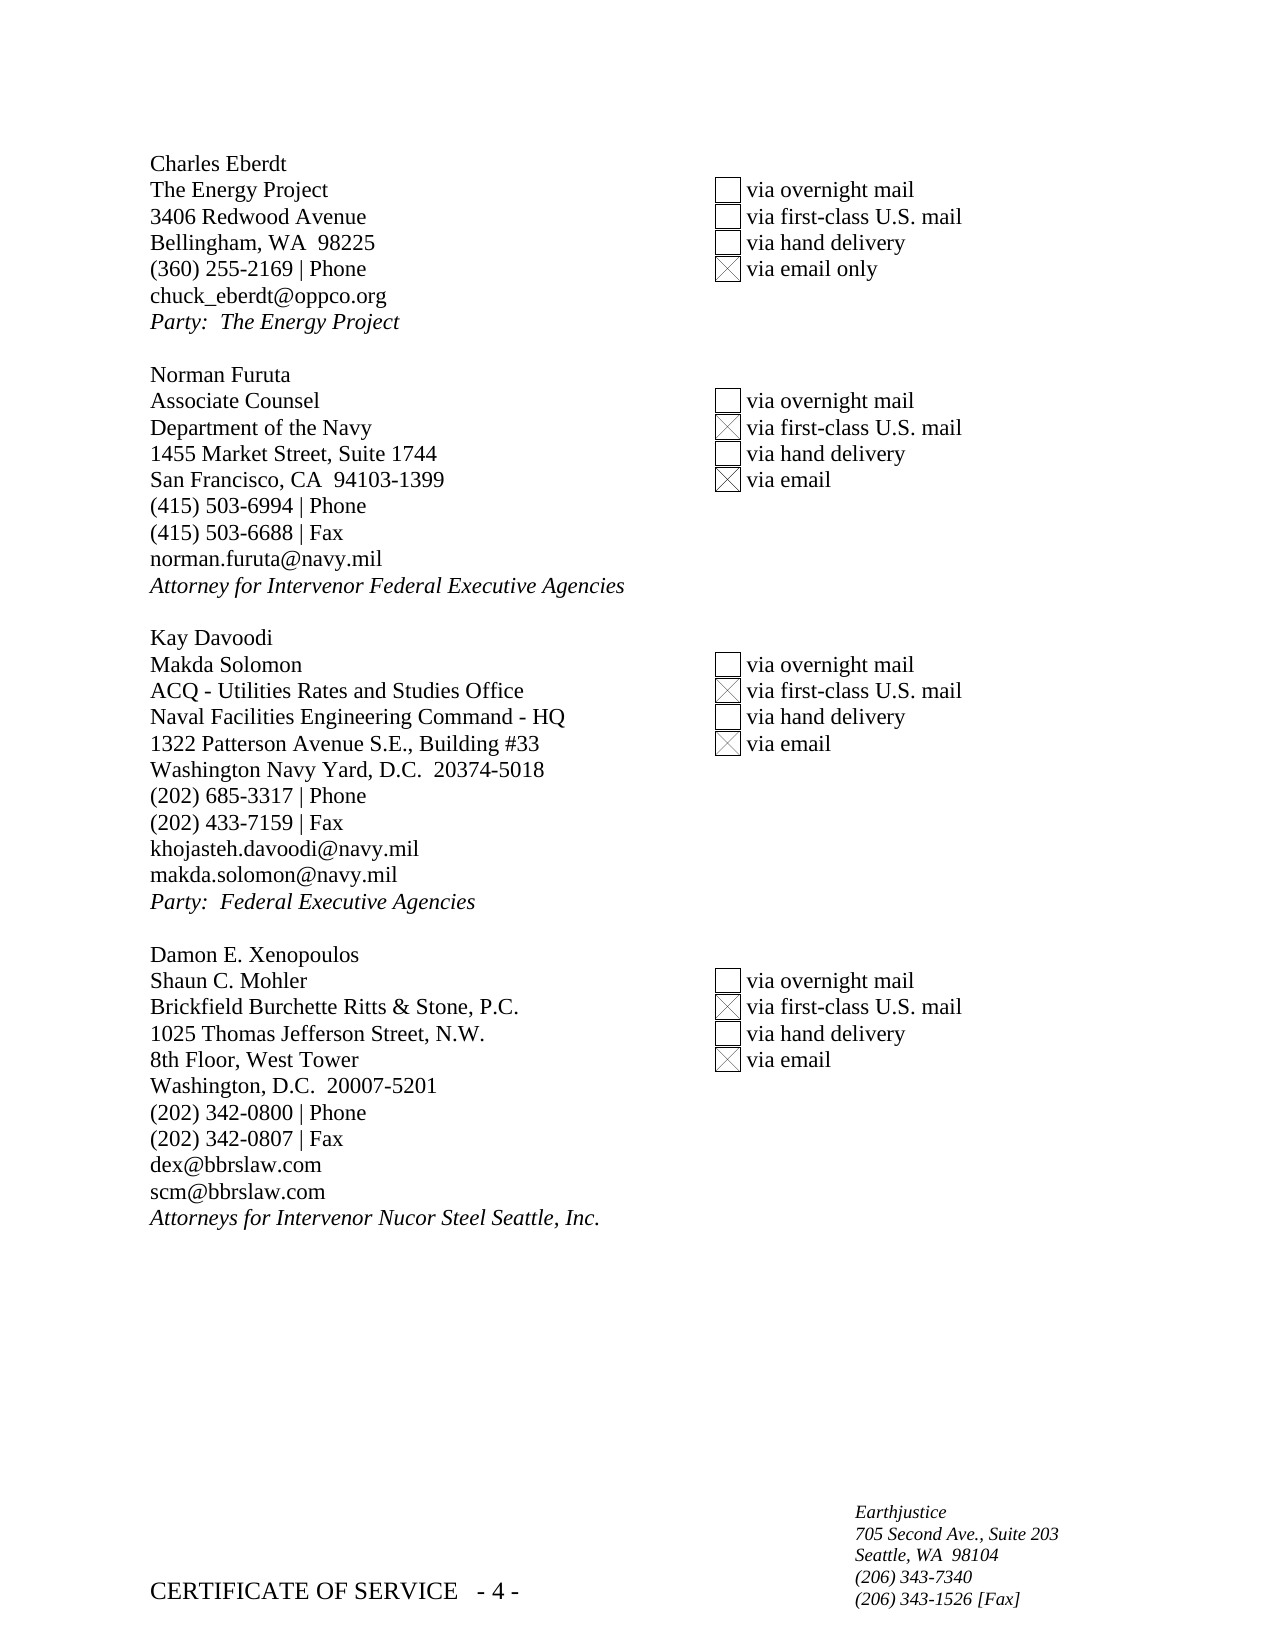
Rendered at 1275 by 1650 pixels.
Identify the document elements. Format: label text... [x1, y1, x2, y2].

table_cell Kay Davoodi Makda Solomon ACQ - Utilities Rates and Studies Office Naval Facilities Engineering Command - HQ 1322 Patterson Avenue S.E., Building #33 Washington Navy Yard, D.C. 20374-5018 (202) 685-3317 | Phone (202) 433-7159 | Fax khojasteh.davoodi@navy.mil makda.solomon@navy.mil Party: Federal Executive Agencies [139, 624, 703, 941]
table_cell via overnight mail via first-class U.S. mail via hand delivery via email [703, 361, 1136, 624]
table_cell Norman Furuta Associate Counsel Department of the Navy 1455 Market Street, Suite 1744 San Francisco, CA 94103-1399 (415) 503-6994 | Phone (415) 503-6688 | Fax norman.furuta@navy.mil Attorney for Intervenor Federal Executive Agencies [139, 361, 703, 624]
table_cell Charles Eberdt The Energy Project 3406 Redwood Avenue Bellingham, WA 98225 (360) 255-2169 | Phone chuck_eberdt@oppco.org Party: The Energy Project [139, 150, 703, 361]
table_cell via overnight mail via first-class U.S. mail via hand delivery via email [703, 941, 1136, 1257]
table_cell via overnight mail via first-class U.S. mail via hand delivery via email [703, 624, 1136, 941]
table_cell Damon E. Xenopoulos Shaun C. Mohler Brickfield Burchette Ritts & Stone, P.C. 1025 Thomas Jefferson Street, N.W. 8th Floor, West Tower Washington, D.C. 20007-5201 (202) 342-0800 | Phone (202) 342-0807 | Fax dex@bbrslaw.com scm@bbrslaw.com Attorneys for Intervenor Nucor Steel Seattle, Inc. [139, 941, 703, 1257]
table_cell via overnight mail via first-class U.S. mail via hand delivery via email only [703, 150, 1136, 361]
